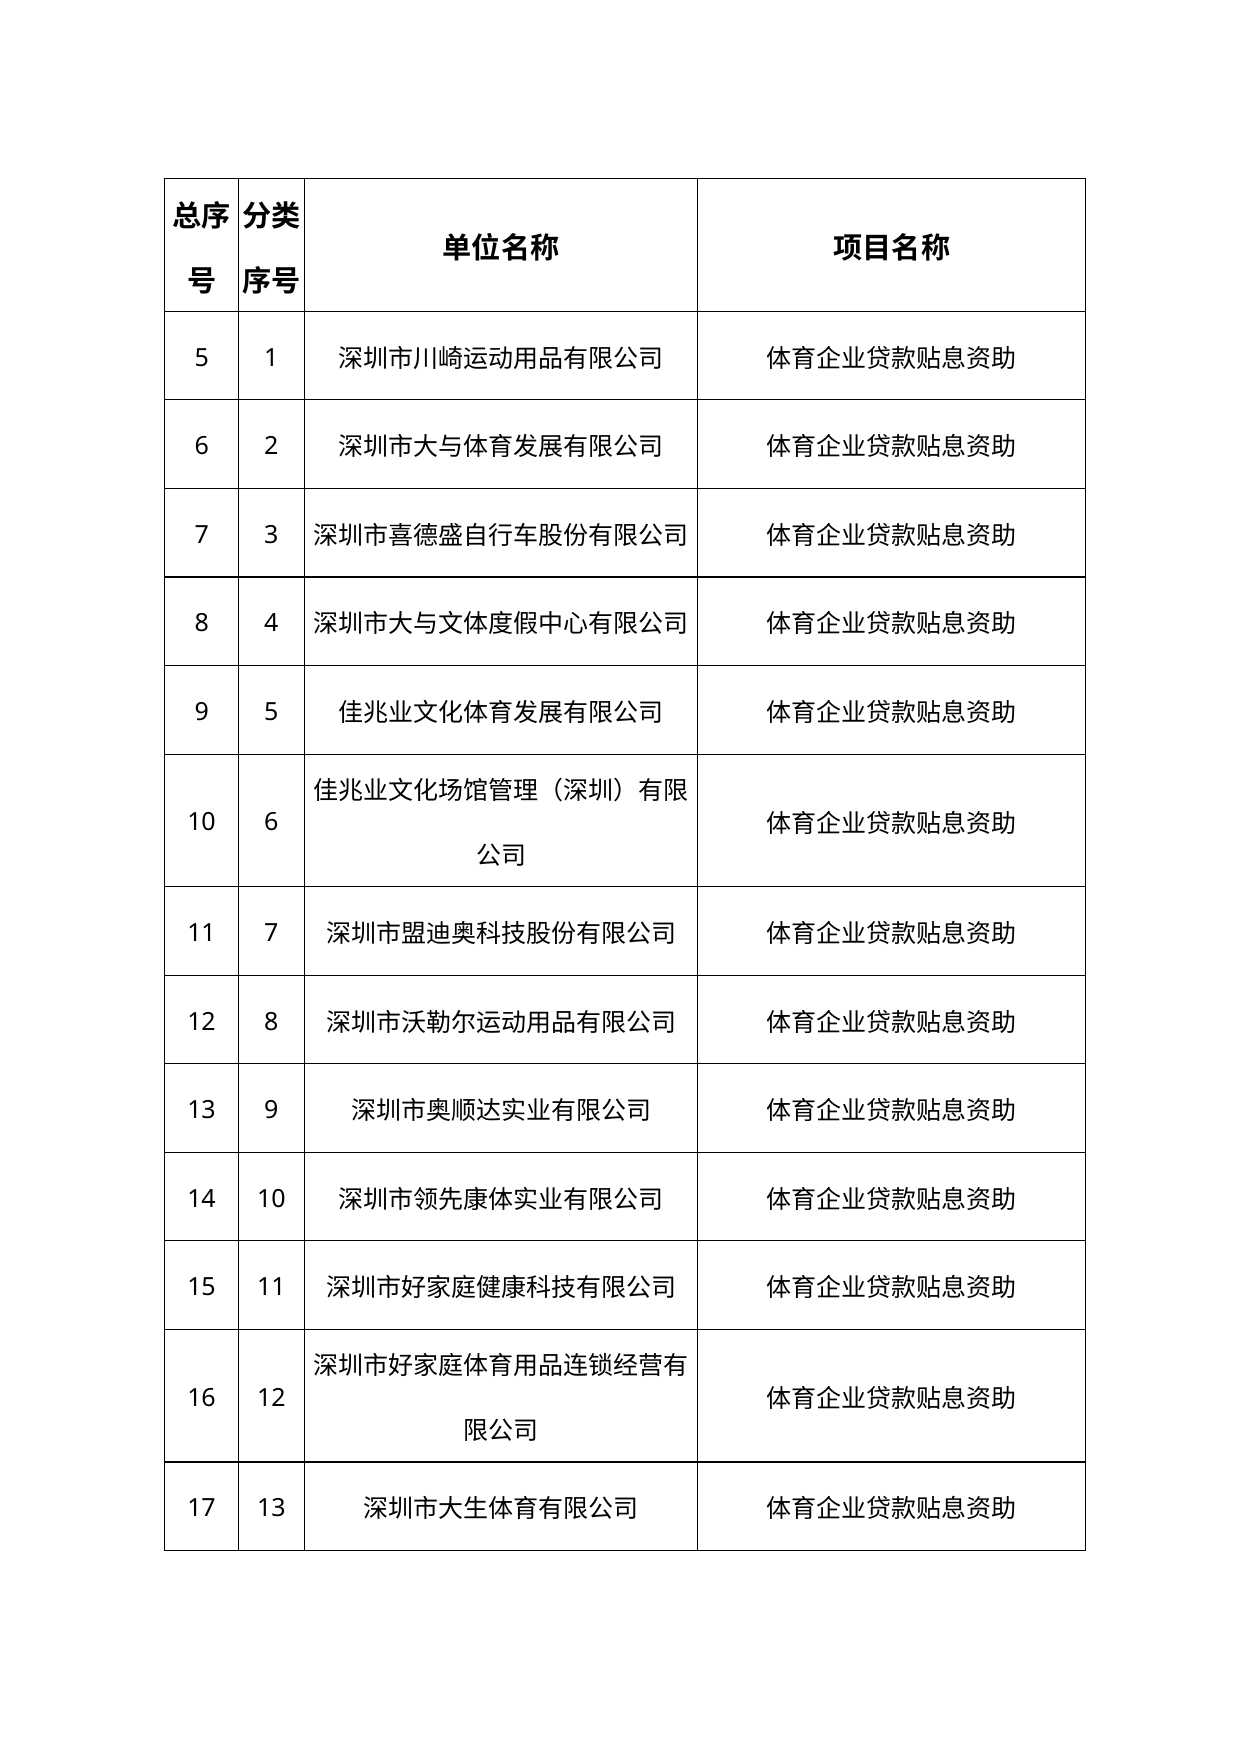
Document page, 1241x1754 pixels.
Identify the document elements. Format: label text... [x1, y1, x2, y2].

table_cell 16 [165, 1330, 238, 1461]
table_cell 深圳市沃勒尔运动用品有限公司 [305, 976, 697, 1063]
table_cell 1 [239, 312, 304, 399]
table_cell 体育企业贷款贴息资助 [698, 976, 1085, 1063]
table_cell 深圳市大与体育发展有限公司 [305, 400, 697, 488]
table_cell 总序号 [165, 179, 238, 311]
table_cell 体育企业贷款贴息资助 [698, 312, 1085, 399]
table_cell 体育企业贷款贴息资助 [698, 887, 1085, 975]
table_cell 6 [239, 755, 304, 886]
table_cell 4 [239, 578, 304, 665]
table_cell 深圳市奥顺达实业有限公司 [305, 1064, 697, 1152]
table_cell 10 [165, 755, 238, 886]
table_cell 体育企业贷款贴息资助 [698, 1241, 1085, 1329]
table_cell 12 [165, 976, 238, 1063]
table_cell 9 [165, 666, 238, 753]
table_cell 体育企业贷款贴息资助 [698, 1330, 1085, 1461]
table_cell 7 [165, 489, 238, 576]
table_cell 深圳市喜德盛自行车股份有限公司 [305, 489, 697, 576]
table_cell 13 [165, 1064, 238, 1152]
table_cell 9 [239, 1064, 304, 1152]
table_cell 8 [165, 578, 238, 665]
table_cell 2 [239, 400, 304, 488]
table_cell 11 [165, 887, 238, 975]
table_cell 3 [239, 489, 304, 576]
table_cell 深圳市好家庭健康科技有限公司 [305, 1241, 697, 1329]
table_cell 5 [239, 666, 304, 753]
table_cell 15 [165, 1241, 238, 1329]
table_cell 体育企业贷款贴息资助 [698, 489, 1085, 576]
table_cell 体育企业贷款贴息资助 [698, 578, 1085, 665]
table_cell 体育企业贷款贴息资助 [698, 1153, 1085, 1240]
table_cell 体育企业贷款贴息资助 [698, 666, 1085, 753]
table_cell 7 [239, 887, 304, 975]
table_cell 13 [239, 1463, 304, 1550]
table_cell 深圳市大生体育有限公司 [305, 1463, 697, 1550]
table_cell 体育企业贷款贴息资助 [698, 400, 1085, 488]
table_cell 8 [239, 976, 304, 1063]
table_cell 分类序号 [239, 179, 304, 311]
table_cell 体育企业贷款贴息资助 [698, 755, 1085, 886]
table_cell 12 [239, 1330, 304, 1461]
table_cell 佳兆业文化场馆管理（深圳）有限公司 [305, 755, 697, 886]
table_cell 11 [239, 1241, 304, 1329]
table_cell 6 [165, 400, 238, 488]
table_cell 单位名称 [305, 179, 697, 311]
table_cell 佳兆业文化体育发展有限公司 [305, 666, 697, 753]
table_cell 深圳市大与文体度假中心有限公司 [305, 578, 697, 665]
table_cell 17 [165, 1463, 238, 1550]
table_cell 深圳市好家庭体育用品连锁经营有限公司 [305, 1330, 697, 1461]
table_cell 深圳市川崎运动用品有限公司 [305, 312, 697, 399]
table_cell 体育企业贷款贴息资助 [698, 1463, 1085, 1550]
table_cell 5 [165, 312, 238, 399]
table_cell 项目名称 [698, 179, 1085, 311]
table_cell 14 [165, 1153, 238, 1240]
table_cell 体育企业贷款贴息资助 [698, 1064, 1085, 1152]
table_cell 深圳市盟迪奥科技股份有限公司 [305, 887, 697, 975]
table_cell 10 [239, 1153, 304, 1240]
table_cell 深圳市领先康体实业有限公司 [305, 1153, 697, 1240]
